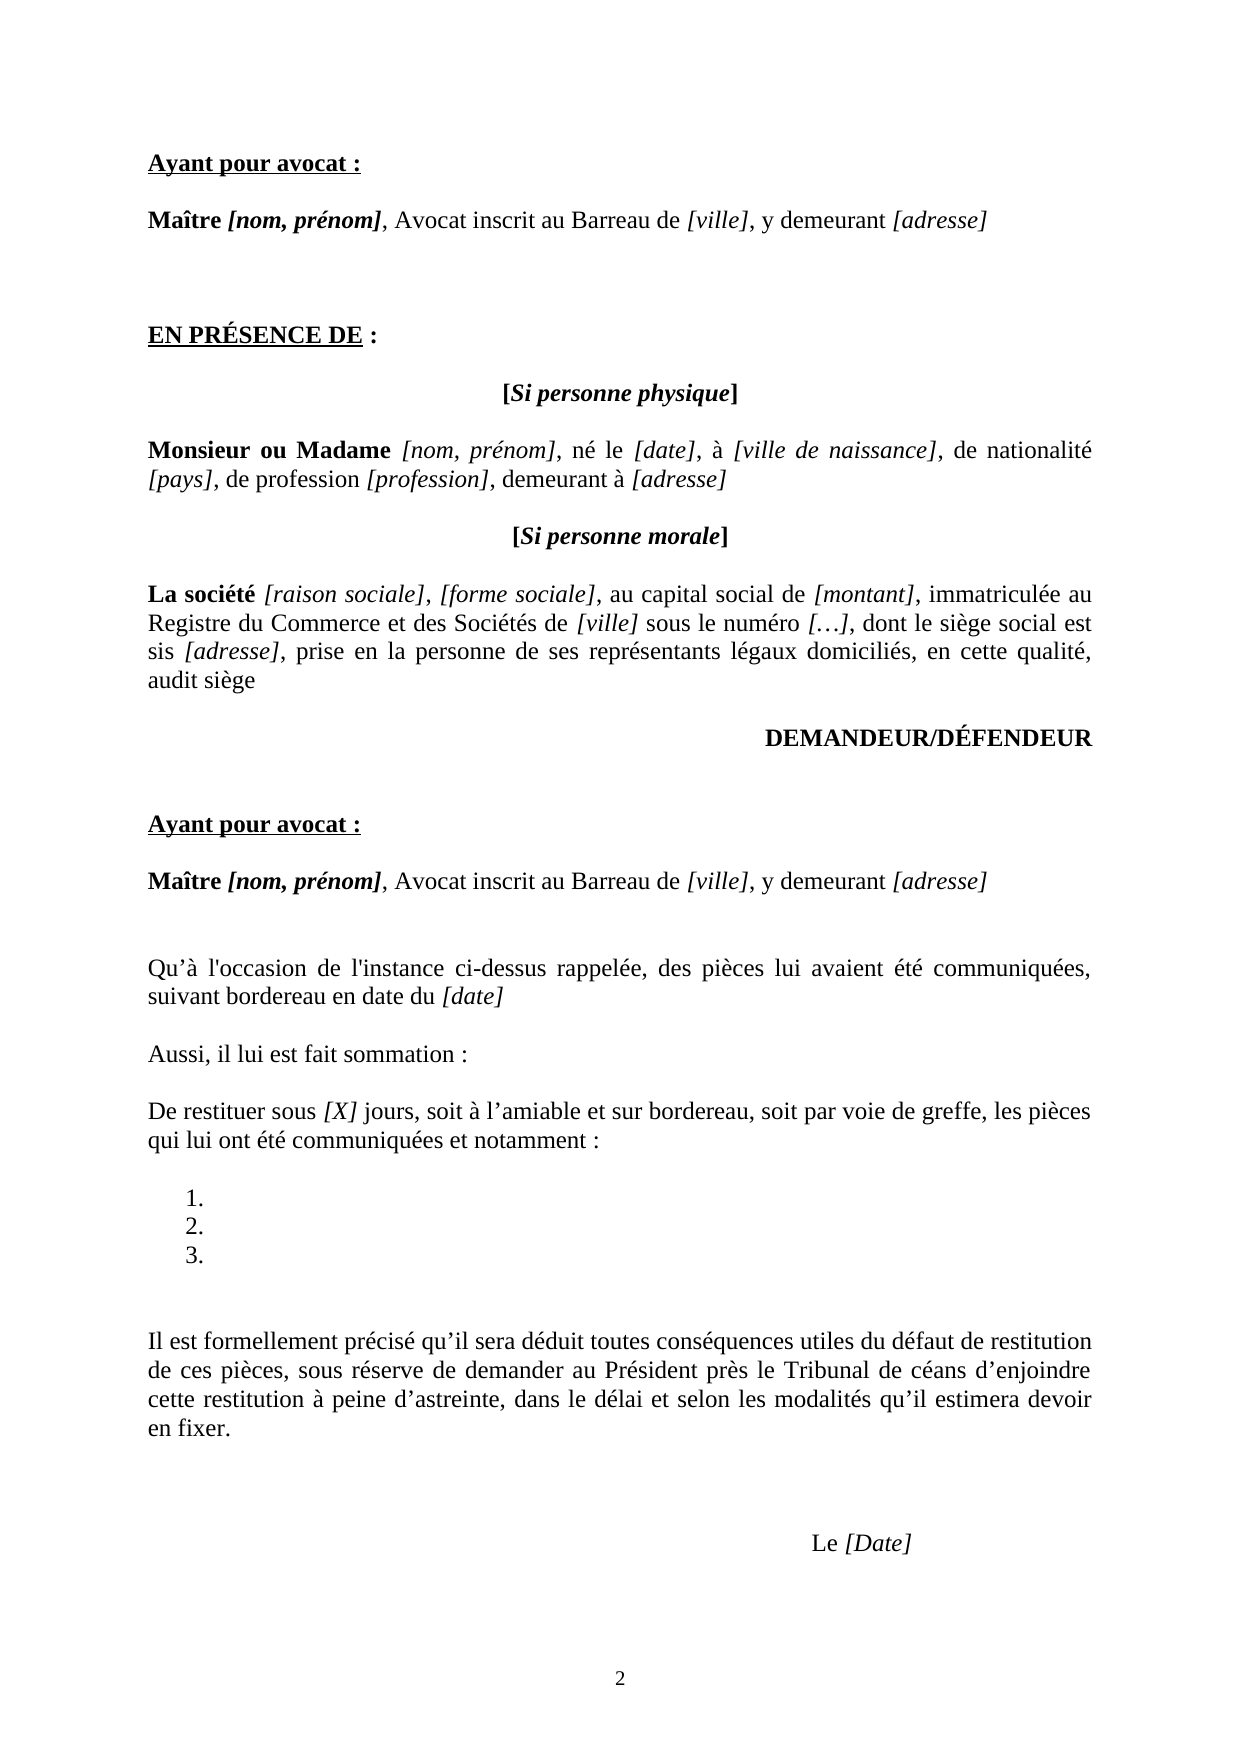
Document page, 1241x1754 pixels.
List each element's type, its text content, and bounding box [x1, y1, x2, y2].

text DEMANDEUR/DÉFENDEUR [148, 723, 1092, 751]
text De restituer sous [X] jours, soit à l’amiable et sur bordereau, soit par voie de greffe, les pièces qui lui ont été communiquées et notamment : [148, 1096, 1092, 1154]
text Qu’à l'occasion de l'instance ci-dessus rappelée, des pièces lui avaient été communiquées, suivant bordereau en date du [date] [148, 953, 1092, 1010]
text La société [raison sociale], [forme sociale], au capital social de [montant], immatriculée au Registre du Commerce et des Sociétés de [ville] sous le numéro […], dont le siège social est sis [adresse], prise en la personne de ses représentants légaux domiciliés, en cette qualité, audit siège [148, 579, 1092, 694]
text [Si personne physique] [148, 378, 1092, 406]
text Il est formellement précisé qu’il sera déduit toutes conséquences utiles du défaut de restitution de ces pièces, sous réserve de demander au Président près le Tribunal de céans d’enjoindre cette restitution à peine d’astreinte, dans le délai et selon les modalités qu’il estimera devoir en fixer. [148, 1326, 1092, 1441]
text EN PRÉSENCE DE : [148, 320, 1092, 349]
text [Si personne morale] [148, 521, 1092, 550]
text Ayant pour avocat : [148, 148, 1092, 176]
text Aussi, il lui est fait sommation : [148, 1039, 1092, 1068]
text Monsieur ou Madame [nom, prénom], né le [date], à [ville de naissance], de nationalité [pays], de profession [profession], demeurant à [adresse] [148, 435, 1092, 493]
text Le [Date] [811, 1528, 1092, 1556]
text Maître [nom, prénom], Avocat inscrit au Barreau de [ville], y demeurant [adresse] [148, 866, 1092, 895]
text Ayant pour avocat : [148, 809, 1092, 838]
text Maître [nom, prénom], Avocat inscrit au Barreau de [ville], y demeurant [adresse] [148, 205, 1092, 234]
